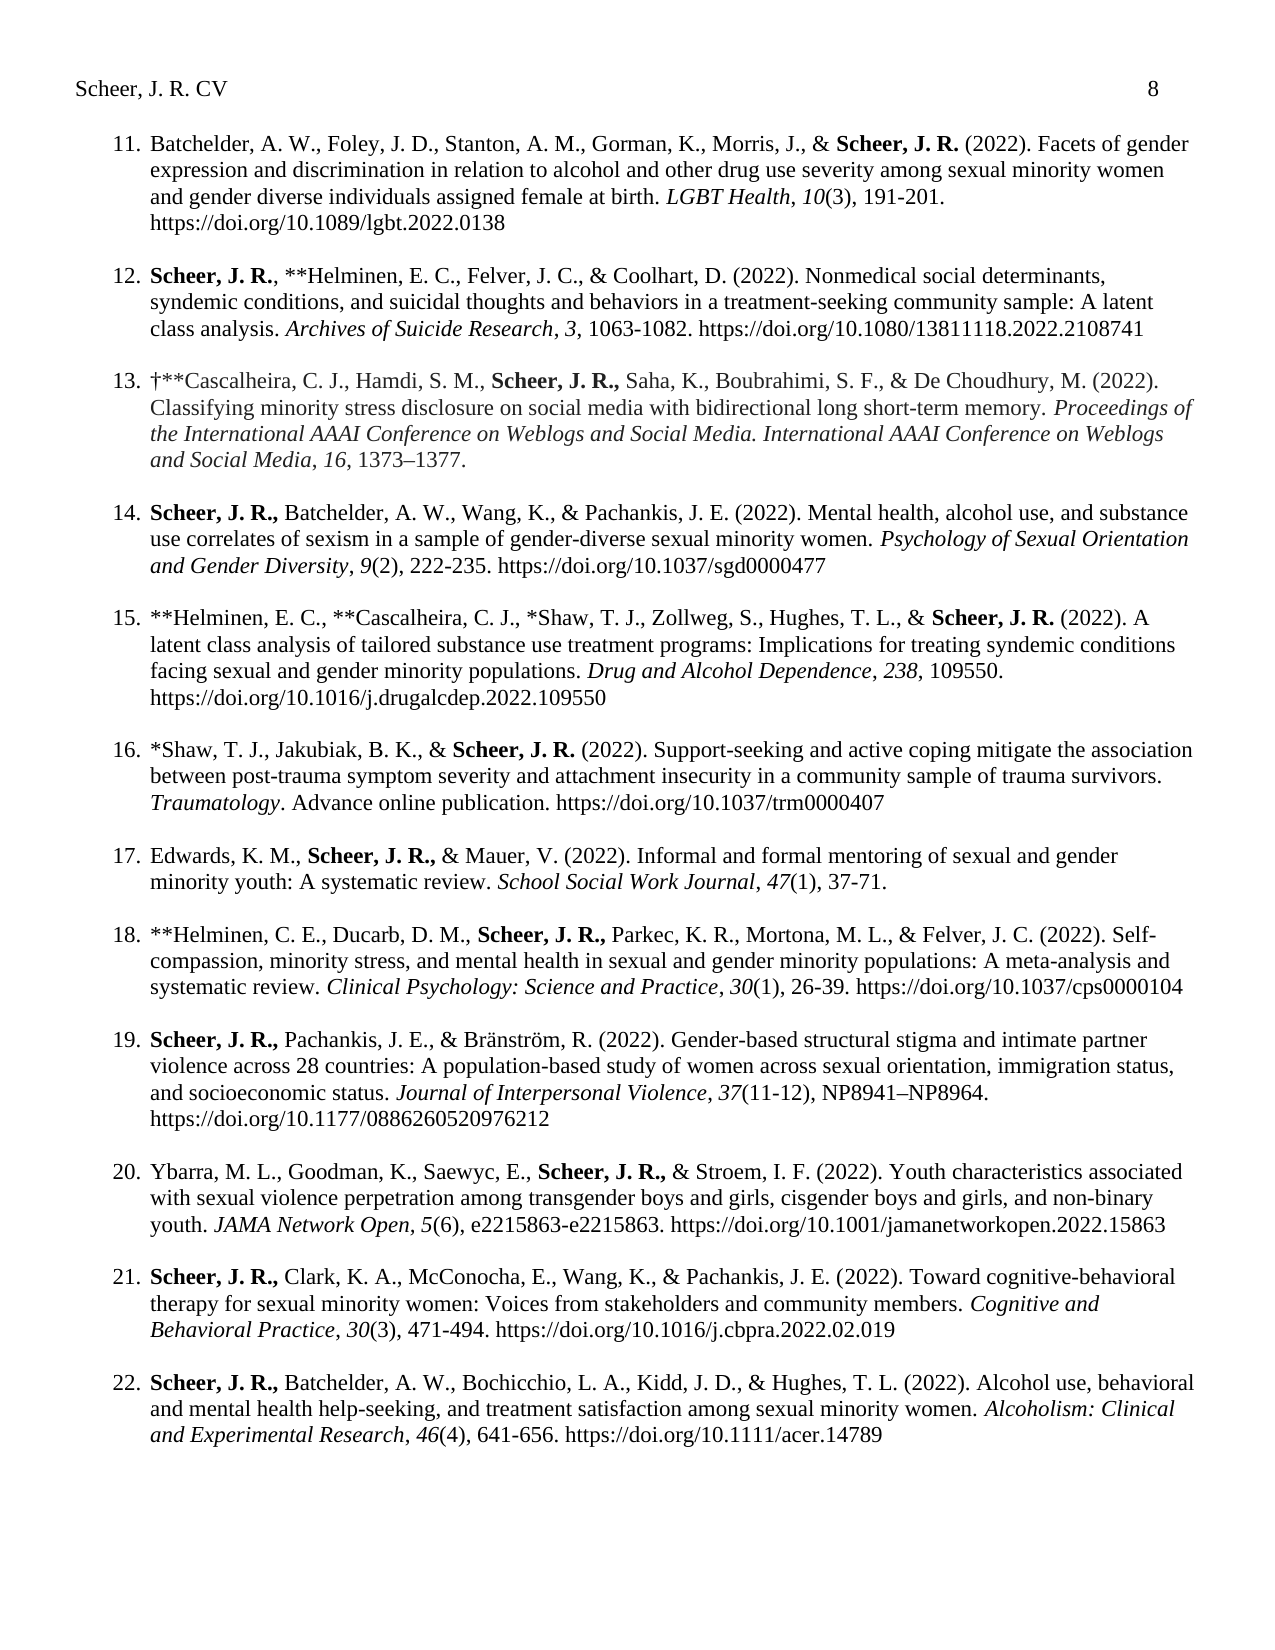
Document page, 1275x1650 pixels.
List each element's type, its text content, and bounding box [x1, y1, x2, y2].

list Scheer, J. R., Batchelder, A. W., Bochicchio, L. A., Kidd, J. D., & Hughes, T. L. (2022). Alcohol use, behavioral and mental health help-seeking, and treatment satisfaction among sexual minority women. Alcoholism: Clinical and Experimental Research, 46(4), 641-656. https://doi.org/10.1111/acer.14789 [112, 1369, 1200, 1448]
list Scheer, J. R., **Helminen, E. C., Felver, J. C., & Coolhart, D. (2022). Nonmedical social determinants, syndemic conditions, and suicidal thoughts and behaviors in a treatment-seeking community sample: A latent class analysis. Archives of Suicide Research, 3, 1063-1082. https://doi.org/10.1080/13811118.2022.2108741 [112, 262, 1200, 341]
list Batchelder, A. W., Foley, J. D., Stanton, A. M., Gorman, K., Morris, J., & Scheer, J. R. (2022). Facets of gender expression and discrimination in relation to alcohol and other drug use severity among sexual minority women and gender diverse individuals assigned female at birth. LGBT Health, 10(3), 191-201. https://doi.org/10.1089/lgbt.2022.0138 [112, 130, 1200, 236]
list Scheer, J. R., Batchelder, A. W., Wang, K., & Pachankis, J. E. (2022). Mental health, alcohol use, and substance use correlates of sexism in a sample of gender-diverse sexual minority women. Psychology of Sexual Orientation and Gender Diversity, 9(2), 222-235. https://doi.org/10.1037/sgd0000477 [112, 499, 1200, 578]
list **Helminen, C. E., Ducarb, D. M., Scheer, J. R., Parkec, K. R., Mortona, M. L., & Felver, J. C. (2022). Self-compassion, minority stress, and mental health in sexual and gender minority populations: A meta-analysis and systematic review. Clinical Psychology: Science and Practice, 30(1), 26-39. https://doi.org/10.1037/cps0000104 [112, 921, 1200, 1000]
list Edwards, K. M., Scheer, J. R., & Mauer, V. (2022). Informal and formal mentoring of sexual and gender minority youth: A systematic review. School Social Work Journal, 47(1), 37-71. [112, 842, 1200, 894]
list **Helminen, E. C., **Cascalheira, C. J., *Shaw, T. J., Zollweg, S., Hughes, T. L., & Scheer, J. R. (2022). A latent class analysis of tailored substance use treatment programs: Implications for treating syndemic conditions facing sexual and gender minority populations. Drug and Alcohol Dependence, 238, 109550. https://doi.org/10.1016/j.drugalcdep.2022.109550 [112, 604, 1200, 710]
list Scheer, J. R., Pachankis, J. E., & Bränström, R. (2022). Gender-based structural stigma and intimate partner violence across 28 countries: A population-based study of women across sexual orientation, immigration status, and socioeconomic status. Journal of Interpersonal Violence, 37(11-12), NP8941–NP8964. https://doi.org/10.1177/0886260520976212 [112, 1026, 1200, 1132]
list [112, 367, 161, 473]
list Scheer, J. R., Clark, K. A., McConocha, E., Wang, K., & Pachankis, J. E. (2022). Toward cognitive-behavioral therapy for sexual minority women: Voices from stakeholders and community members. Cognitive and Behavioral Practice, 30(3), 471-494. https://doi.org/10.1016/j.cbpra.2022.02.019 [112, 1263, 1200, 1342]
list †**Cascalheira, C. J., Hamdi, S. M., Scheer, J. R., Saha, K., Boubrahimi, S. F., & De Choudhury, M. (2022). Classifying minority stress disclosure on social media with bidirectional long short-term memory. Proceedings of the International AAAI Conference on Weblogs and Social Media. International AAAI Conference on Weblogs and Social Media, 16, 1373–1377. [466, 367, 1200, 473]
list Ybarra, M. L., Goodman, K., Saewyc, E., Scheer, J. R., & Stroem, I. F. (2022). Youth characteristics associated with sexual violence perpetration among transgender boys and girls, cisgender boys and girls, and non-binary youth. JAMA Network Open, 5(6), e2215863-e2215863. https://doi.org/10.1001/jamanetworkopen.2022.15863 [112, 1158, 1200, 1237]
list *Shaw, T. J., Jakubiak, B. K., & Scheer, J. R. (2022). Support-seeking and active coping mitigate the association between post-trauma symptom severity and attachment insecurity in a community sample of trauma survivors. Traumatology. Advance online publication. https://doi.org/10.1037/trm0000407 [112, 736, 1200, 815]
